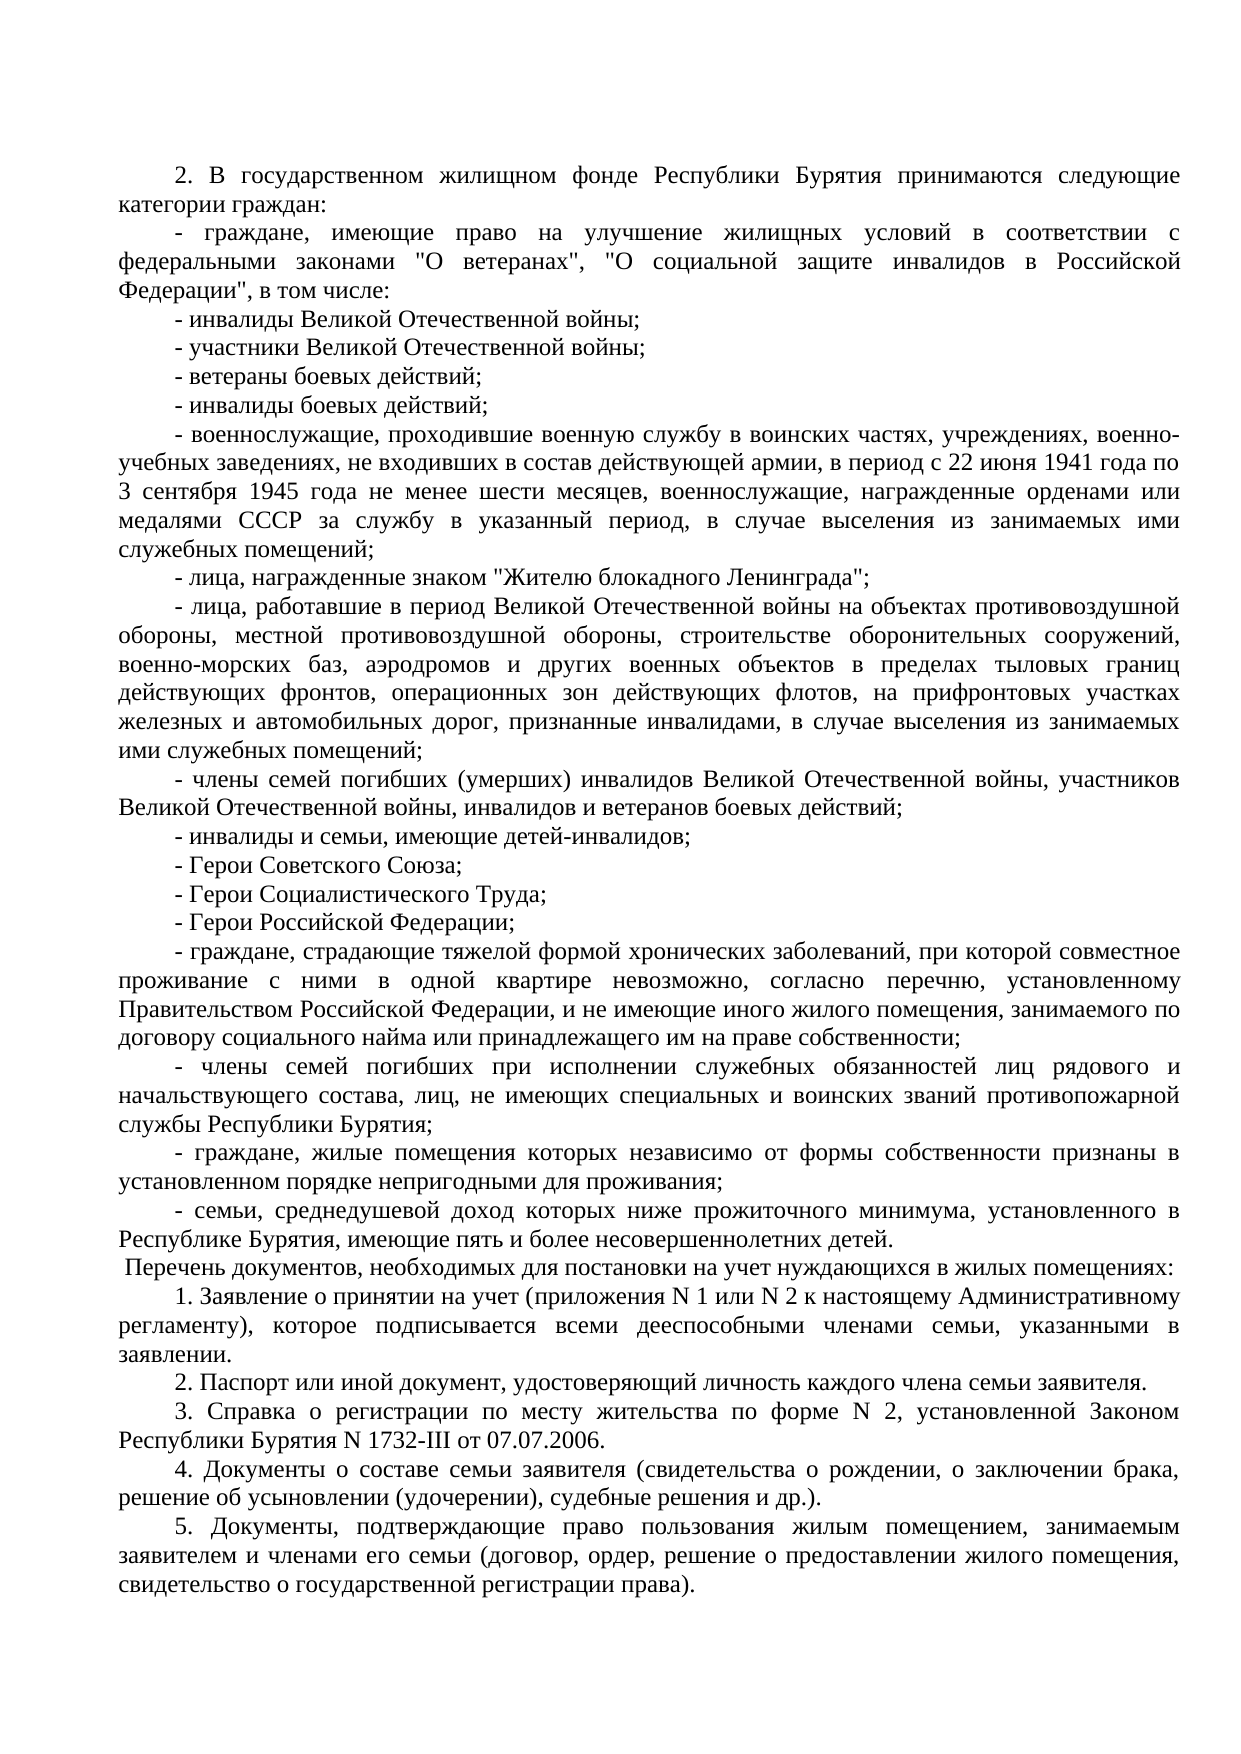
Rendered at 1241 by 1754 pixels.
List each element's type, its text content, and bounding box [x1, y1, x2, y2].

text 1. Заявление о принятии на учет (приложения N 1 или N 2 к настоящему Административному регламенту), которое подписывается всеми дееспособными членами семьи, указанными в заявлении. [118, 1281, 1181, 1367]
text 2. Паспорт или иной документ, удостоверяющий личность каждого члена семьи заявителя. [118, 1367, 1181, 1396]
text - Герои Советского Союза; [118, 850, 1181, 879]
text - участники Великой Отечественной войны; [118, 332, 1181, 361]
text 5. Документы, подтверждающие право пользования жилым помещением, занимаемым заявителем и членами его семьи (договор, ордер, решение о предоставлении жилого помещения, свидетельство о государственной регистрации права). [118, 1511, 1181, 1597]
text - граждане, страдающие тяжелой формой хронических заболеваний, при которой совместное проживание с ними в одной квартире невозможно, согласно перечню, установленному Правительством Российской Федерации, и не имеющие иного жилого помещения, занимаемого по договору социального найма или принадлежащего им на праве собственности; [118, 936, 1181, 1051]
text - граждане, жилые помещения которых независимо от формы собственности признаны в установленном порядке непригодными для проживания; [118, 1137, 1181, 1195]
text 3. Справка о регистрации по месту жительства по форме N 2, установленной Законом Республики Бурятия N 1732-III от 07.07.2006. [118, 1396, 1181, 1454]
text - ветераны боевых действий; [118, 361, 1181, 390]
text - члены семей погибших при исполнении служебных обязанностей лиц рядового и начальствующего состава, лиц, не имеющих специальных и воинских званий противопожарной службы Республики Бурятия; [118, 1051, 1181, 1137]
text - инвалиды Великой Отечественной войны; [118, 304, 1181, 332]
text - военнослужащие, проходившие военную службу в воинских частях, учреждениях, военно-учебных заведениях, не входивших в состав действующей армии, в период с 22 июня 1941 года по 3 сентября 1945 года не менее шести месяцев, военнослужащие, награжденные орденами или медалями СССР за службу в указанный период, в случае выселения из занимаемых ими служебных помещений; [118, 419, 1181, 562]
text - Герои Российской Федерации; [118, 907, 1181, 936]
text - инвалиды и семьи, имеющие детей-инвалидов; [118, 821, 1181, 850]
text 2. В государственном жилищном фонде Республики Бурятия принимаются следующие категории граждан: [118, 160, 1181, 217]
text - граждане, имеющие право на улучшение жилищных условий в соответствии с федеральными законами "О ветеранах", "О социальной защите инвалидов в Российской Федерации", в том числе: [118, 217, 1181, 304]
text - лица, награжденные знаком "Жителю блокадного Ленинграда"; [118, 562, 1181, 591]
text - Герои Социалистического Труда; [118, 879, 1181, 907]
text - семьи, среднедушевой доход которых ниже прожиточного минимума, установленного в Республике Бурятия, имеющие пять и более несовершеннолетних детей. [118, 1195, 1181, 1252]
text - члены семей погибших (умерших) инвалидов Великой Отечественной войны, участников Великой Отечественной войны, инвалидов и ветеранов боевых действий; [118, 764, 1181, 821]
text 4. Документы о составе семьи заявителя (свидетельства о рождении, о заключении брака, решение об усыновлении (удочерении), судебные решения и др.). [118, 1454, 1181, 1511]
text - лица, работавшие в период Великой Отечественной войны на объектах противовоздушной обороны, местной противовоздушной обороны, строительстве оборонительных сооружений, военно-морских баз, аэродромов и других военных объектов в пределах тыловых границ действующих фронтов, операционных зон действующих флотов, на прифронтовых участках железных и автомобильных дорог, признанные инвалидами, в случае выселения из занимаемых ими служебных помещений; [118, 591, 1181, 764]
text - инвалиды боевых действий; [118, 390, 1181, 419]
text Перечень документов, необходимых для постановки на учет нуждающихся в жилых помещениях: [118, 1252, 1181, 1281]
